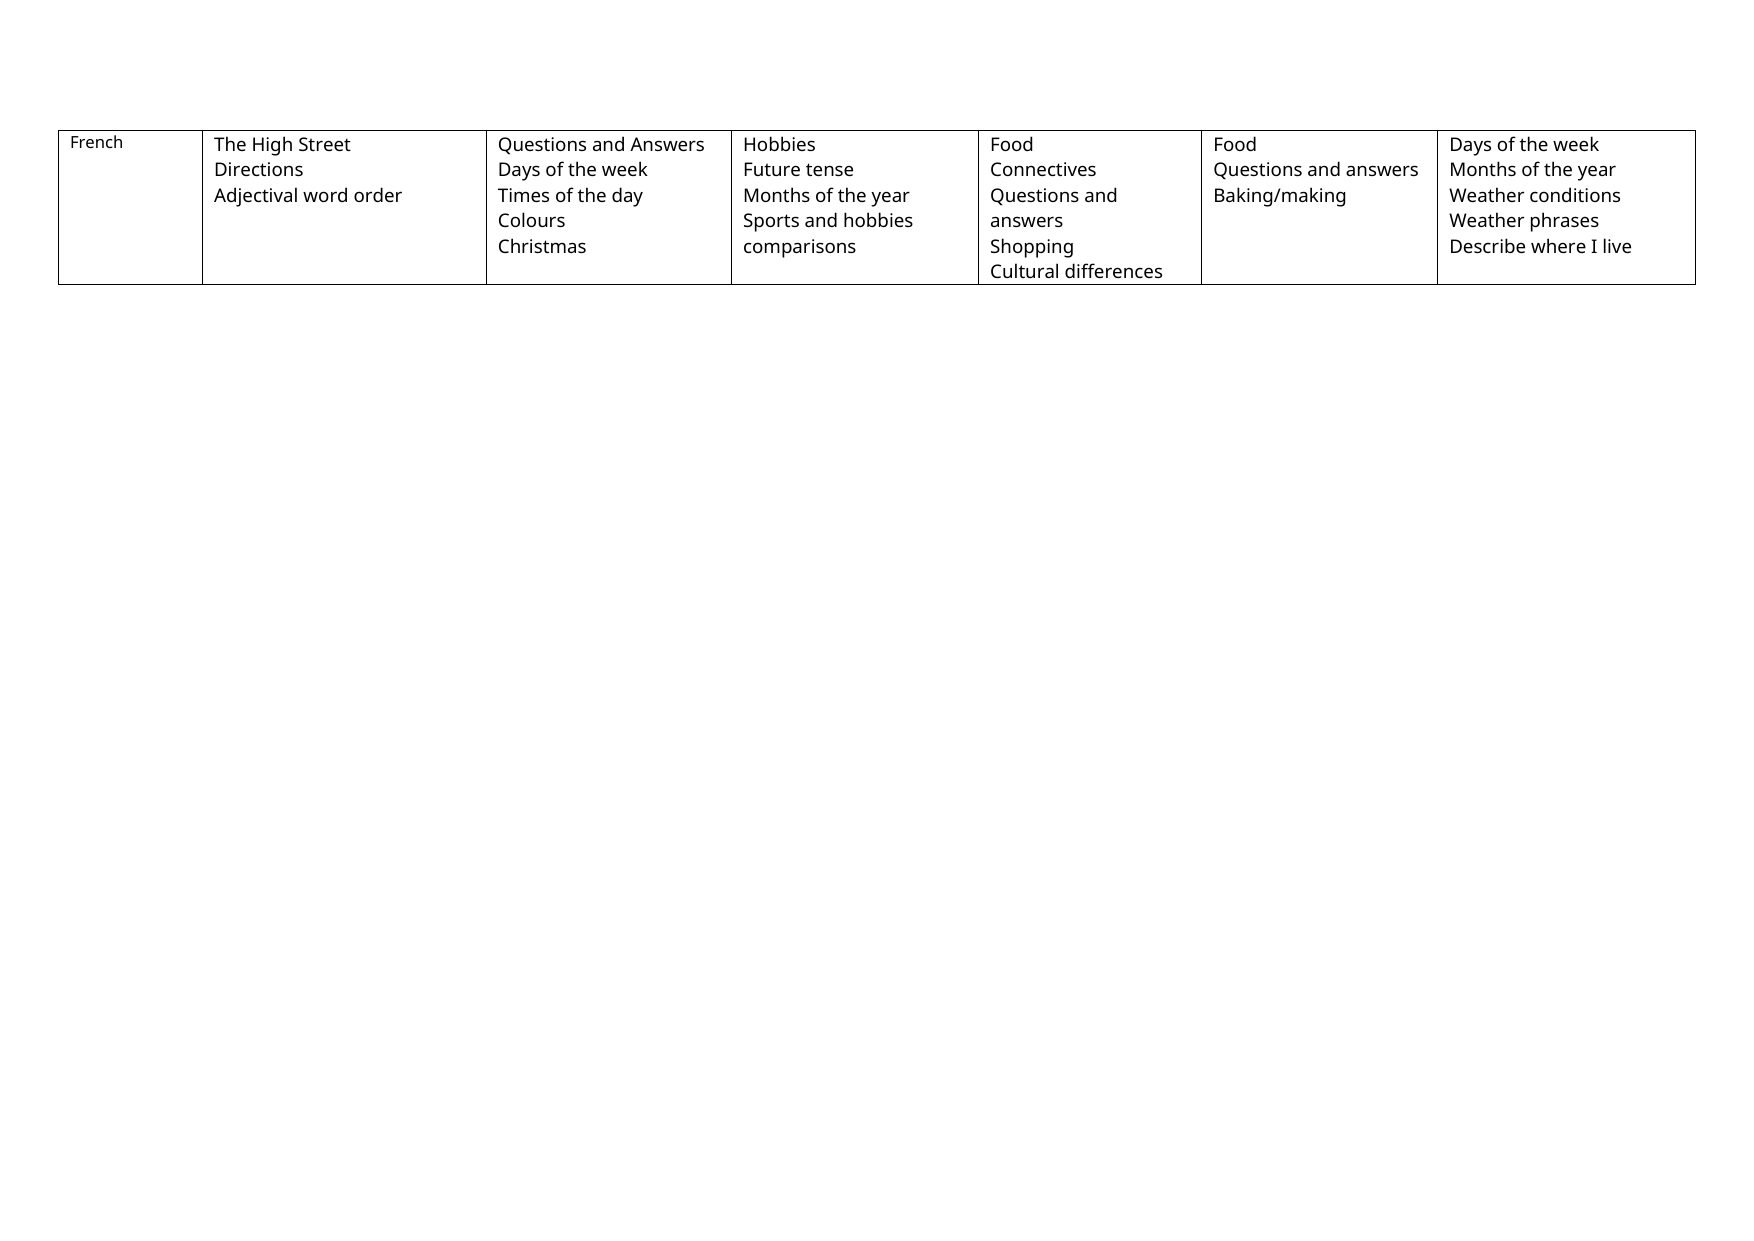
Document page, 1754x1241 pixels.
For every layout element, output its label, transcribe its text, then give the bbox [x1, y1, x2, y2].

table_cell French [59, 131, 202, 284]
table_cell Days of the week Months of the year Weather conditions Weather phrases Describe where I live [1438, 131, 1695, 284]
table_cell Food Questions and answers Baking/making [1202, 131, 1437, 284]
table_cell Hobbies Future tense Months of the year Sports and hobbies comparisons [732, 131, 978, 284]
table_cell Questions and Answers Days of the week Times of the day Colours Christmas [487, 131, 731, 284]
table_cell Food Connectives Questions and answers Shopping Cultural differences [979, 131, 1201, 284]
table_cell The High Street Directions Adjectival word order [203, 131, 486, 284]
